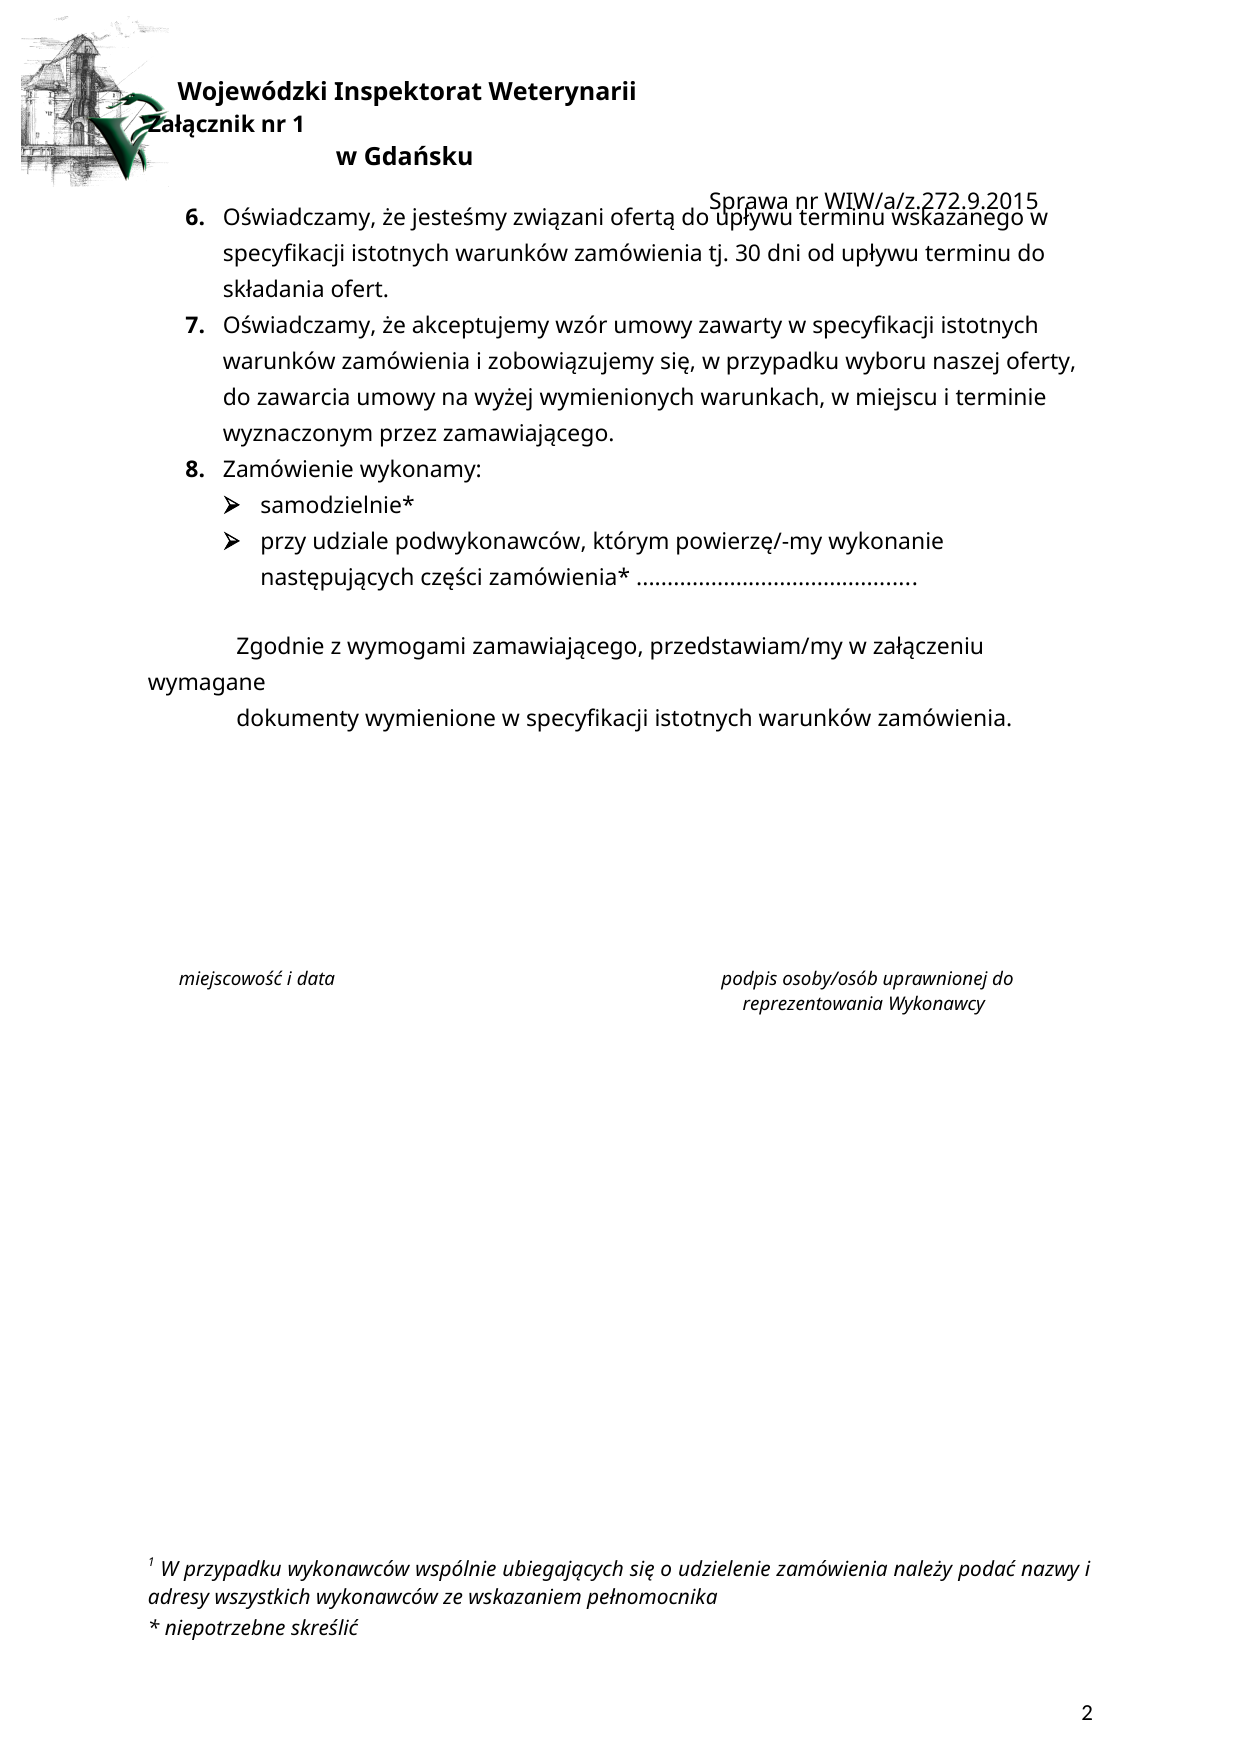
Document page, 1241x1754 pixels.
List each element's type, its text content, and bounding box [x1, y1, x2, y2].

picture [21, 16, 169, 187]
text dokumenty wymienione w specyfikacji istotnych warunków zamówienia. [177, 702, 1093, 733]
text reprezentowania Wykonawcy [723, 990, 1093, 1016]
list przy udziale podwykonawców, którym powierzę/-my wykonanie następujących części zamówienia* . [223, 524, 1093, 592]
list Oświadczamy, że jesteśmy związani ofertą do upływu terminu wskazanego w specyfikacji istotnych warunków zamówienia tj. 30 dni od upływu terminu do składania ofert. [185, 201, 1093, 304]
text miejscowość i data podpis osoby/osób uprawnionej do [179, 965, 1093, 990]
list Zamówienie wykonamy: [185, 453, 1093, 484]
list samodzielnie* [223, 489, 1093, 520]
text Zgodnie z wymogami zamawiającego, przedstawiam/my w załączeniu wymagane [148, 630, 1093, 697]
list Oświadczamy, że akceptujemy wzór umowy zawarty w specyfikacji istotnych warunków zamówienia i zobowiązujemy się, w przypadku wyboru naszej oferty, do zawarcia umowy na wyżej wymienionych warunkach, w miejscu i terminie wyznaczonym przez zamawiającego. [185, 309, 1093, 448]
